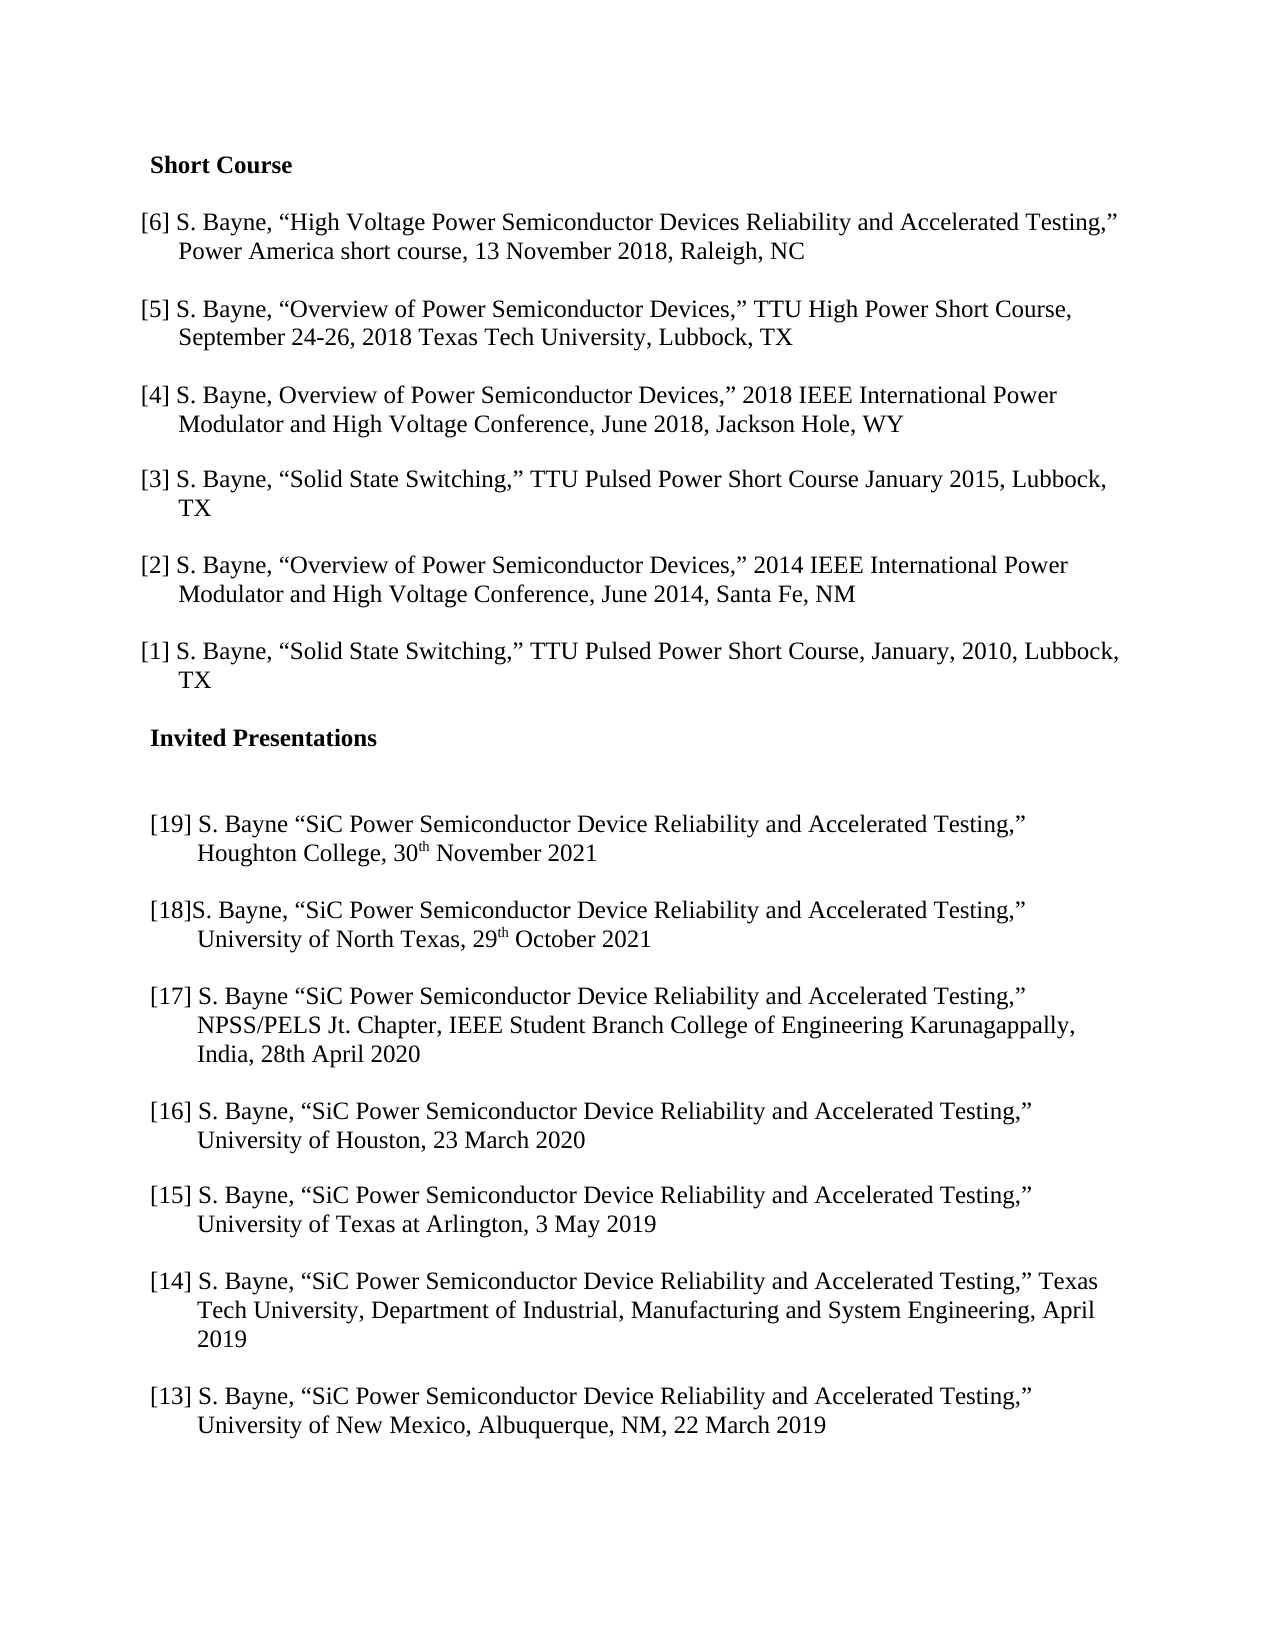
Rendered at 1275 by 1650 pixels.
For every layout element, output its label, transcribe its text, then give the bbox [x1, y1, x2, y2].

text [3] S. Bayne, “Solid State Switching,” TTU Pulsed Power Short Course January 2015, Lubbock, TX [141, 464, 1125, 521]
text [4] S. Bayne, Overview of Power Semiconductor Devices,” 2018 IEEE International Power Modulator and High Voltage Conference, June 2018, Jackson Hole, WY [141, 380, 1125, 437]
text [15] S. Bayne, “SiC Power Semiconductor Device Reliability and Accelerated Testing,” University of Texas at Arlington, 3 May 2019 [150, 1180, 1125, 1238]
text [17] S. Bayne “SiC Power Semiconductor Device Reliability and Accelerated Testing,” NPSS/PELS Jt. Chapter, IEEE Student Branch College of Engineering Karunagappally, India, 28th April 2020 [150, 981, 1125, 1068]
text [6] S. Bayne, “High Voltage Power Semiconductor Devices Reliability and Accelerated Testing,” Power America short course, 13 November 2018, Raleigh, NC [141, 207, 1125, 265]
text [16] S. Bayne, “SiC Power Semiconductor Device Reliability and Accelerated Testing,” University of Houston, 23 March 2020 [150, 1096, 1125, 1154]
text Short Course [150, 150, 1125, 179]
text Invited Presentations [150, 723, 1125, 751]
text [2] S. Bayne, “Overview of Power Semiconductor Devices,” 2014 IEEE International Power Modulator and High Voltage Conference, June 2014, Santa Fe, NM [84, 550, 1125, 608]
text [1] S. Bayne, “Solid State Switching,” TTU Pulsed Power Short Course, January, 2010, Lubbock, TX [84, 636, 1125, 694]
text [19] S. Bayne “SiC Power Semiconductor Device Reliability and Accelerated Testing,” Houghton College, 30th November 2021 [150, 809, 1125, 866]
text [18]S. Bayne, “SiC Power Semiconductor Device Reliability and Accelerated Testing,” University of North Texas, 29th October 2021 [150, 895, 1125, 953]
text [14] S. Bayne, “SiC Power Semiconductor Device Reliability and Accelerated Testing,” Texas Tech University, Department of Industrial, Manufacturing and System Engineering, April 2019 [150, 1266, 1125, 1353]
text [5] S. Bayne, “Overview of Power Semiconductor Devices,” TTU High Power Short Course, September 24-26, 2018 Texas Tech University, Lubbock, TX [141, 294, 1125, 351]
text [13] S. Bayne, “SiC Power Semiconductor Device Reliability and Accelerated Testing,” University of New Mexico, Albuquerque, NM, 22 March 2019 [150, 1381, 1125, 1439]
